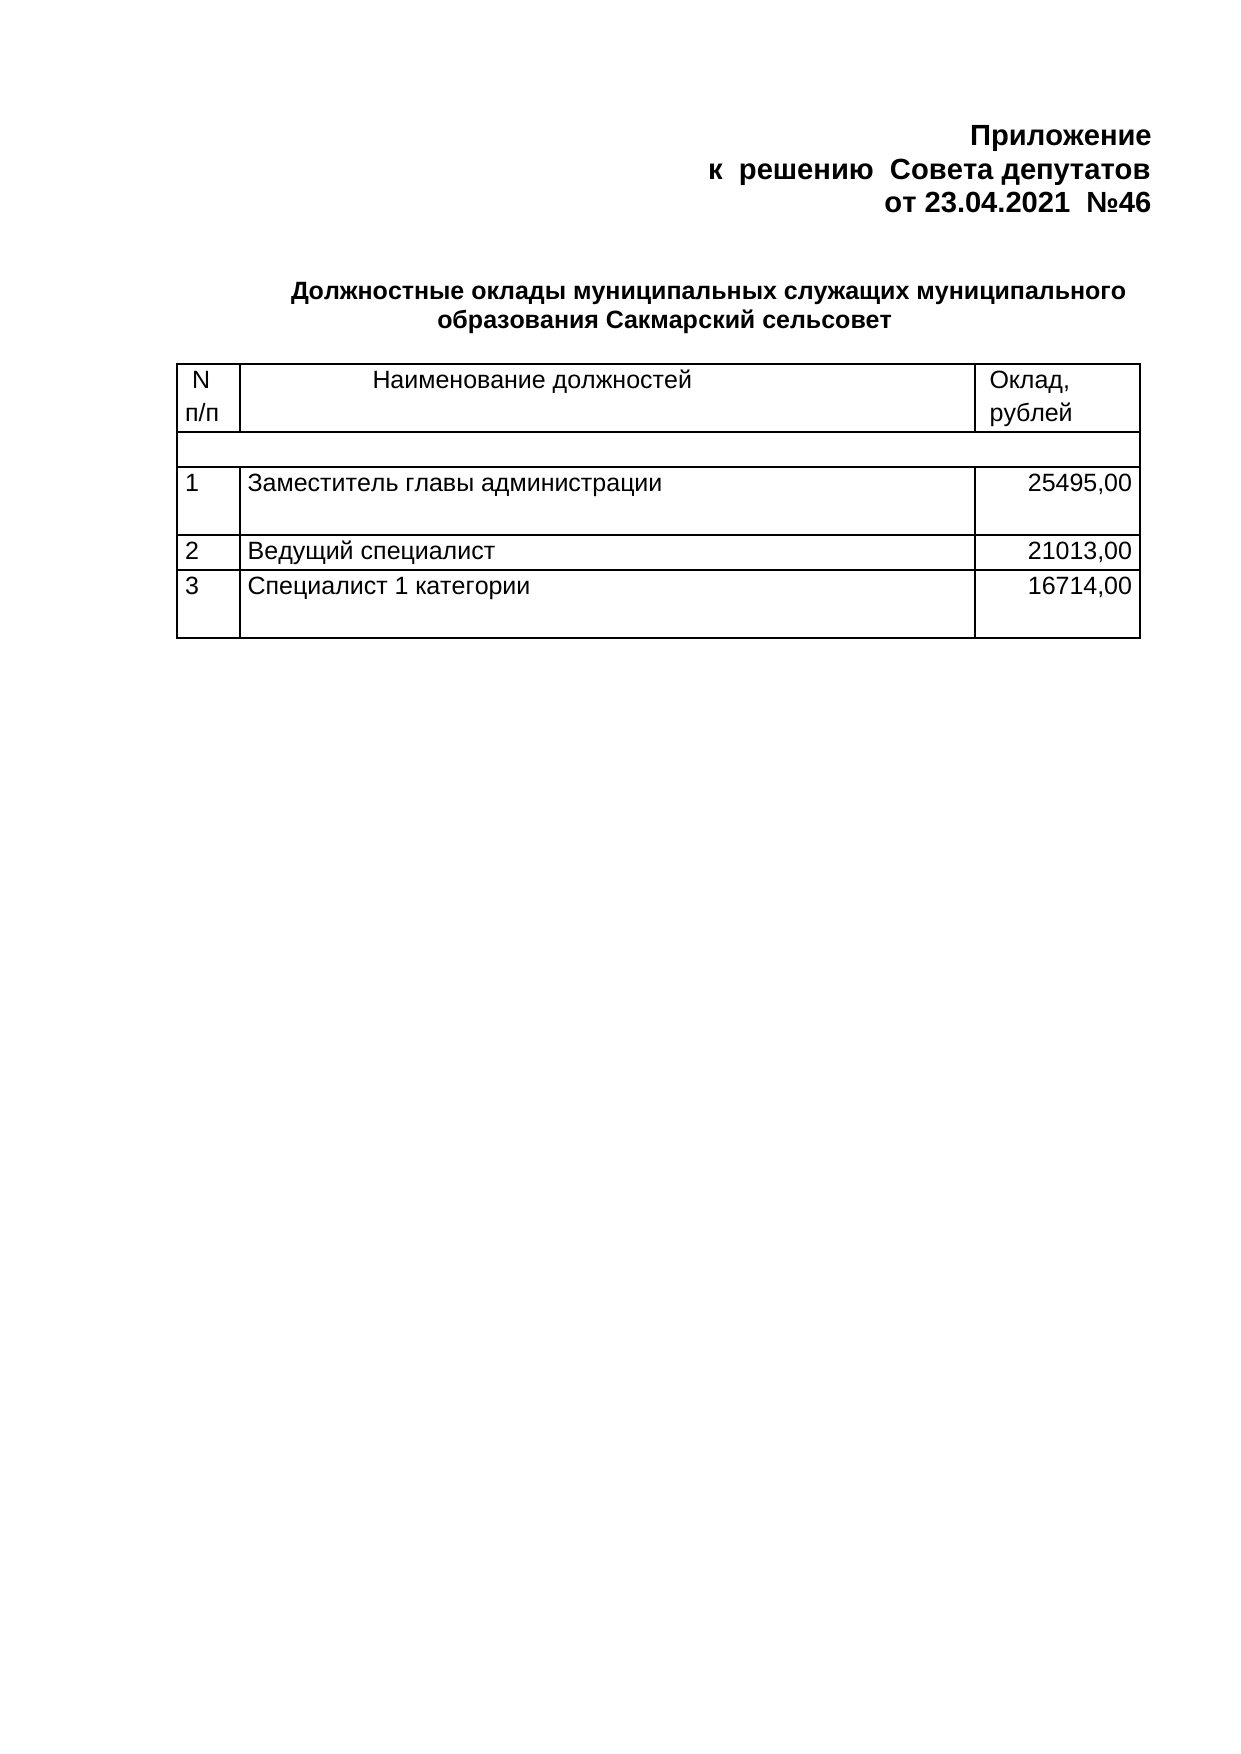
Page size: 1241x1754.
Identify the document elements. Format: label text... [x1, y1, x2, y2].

table_cell Специалист 1 категории [241, 571, 974, 637]
text от 23.04.2021 №46 [177, 185, 1152, 219]
table_header Оклад, рублей [976, 365, 1139, 431]
table_header Наименование должностей [241, 365, 974, 431]
text к решению Совета депутатов [177, 152, 1152, 185]
table_cell 21013,00 [976, 536, 1139, 569]
table_cell 2 [178, 536, 239, 569]
table_header N п/п [178, 365, 239, 431]
table_cell Ведущий специалист [241, 536, 974, 569]
table_cell [178, 433, 1139, 466]
table_cell 16714,00 [976, 571, 1139, 637]
table_cell 1 [178, 468, 239, 534]
table_cell Заместитель главы администрации [241, 468, 974, 534]
text Должностные оклады муниципальных служащих муниципального образования Сакмарский сельсовет [177, 276, 1152, 334]
table_cell 25495,00 [976, 468, 1139, 534]
table_cell 3 [178, 571, 239, 637]
text Приложение [177, 118, 1152, 152]
